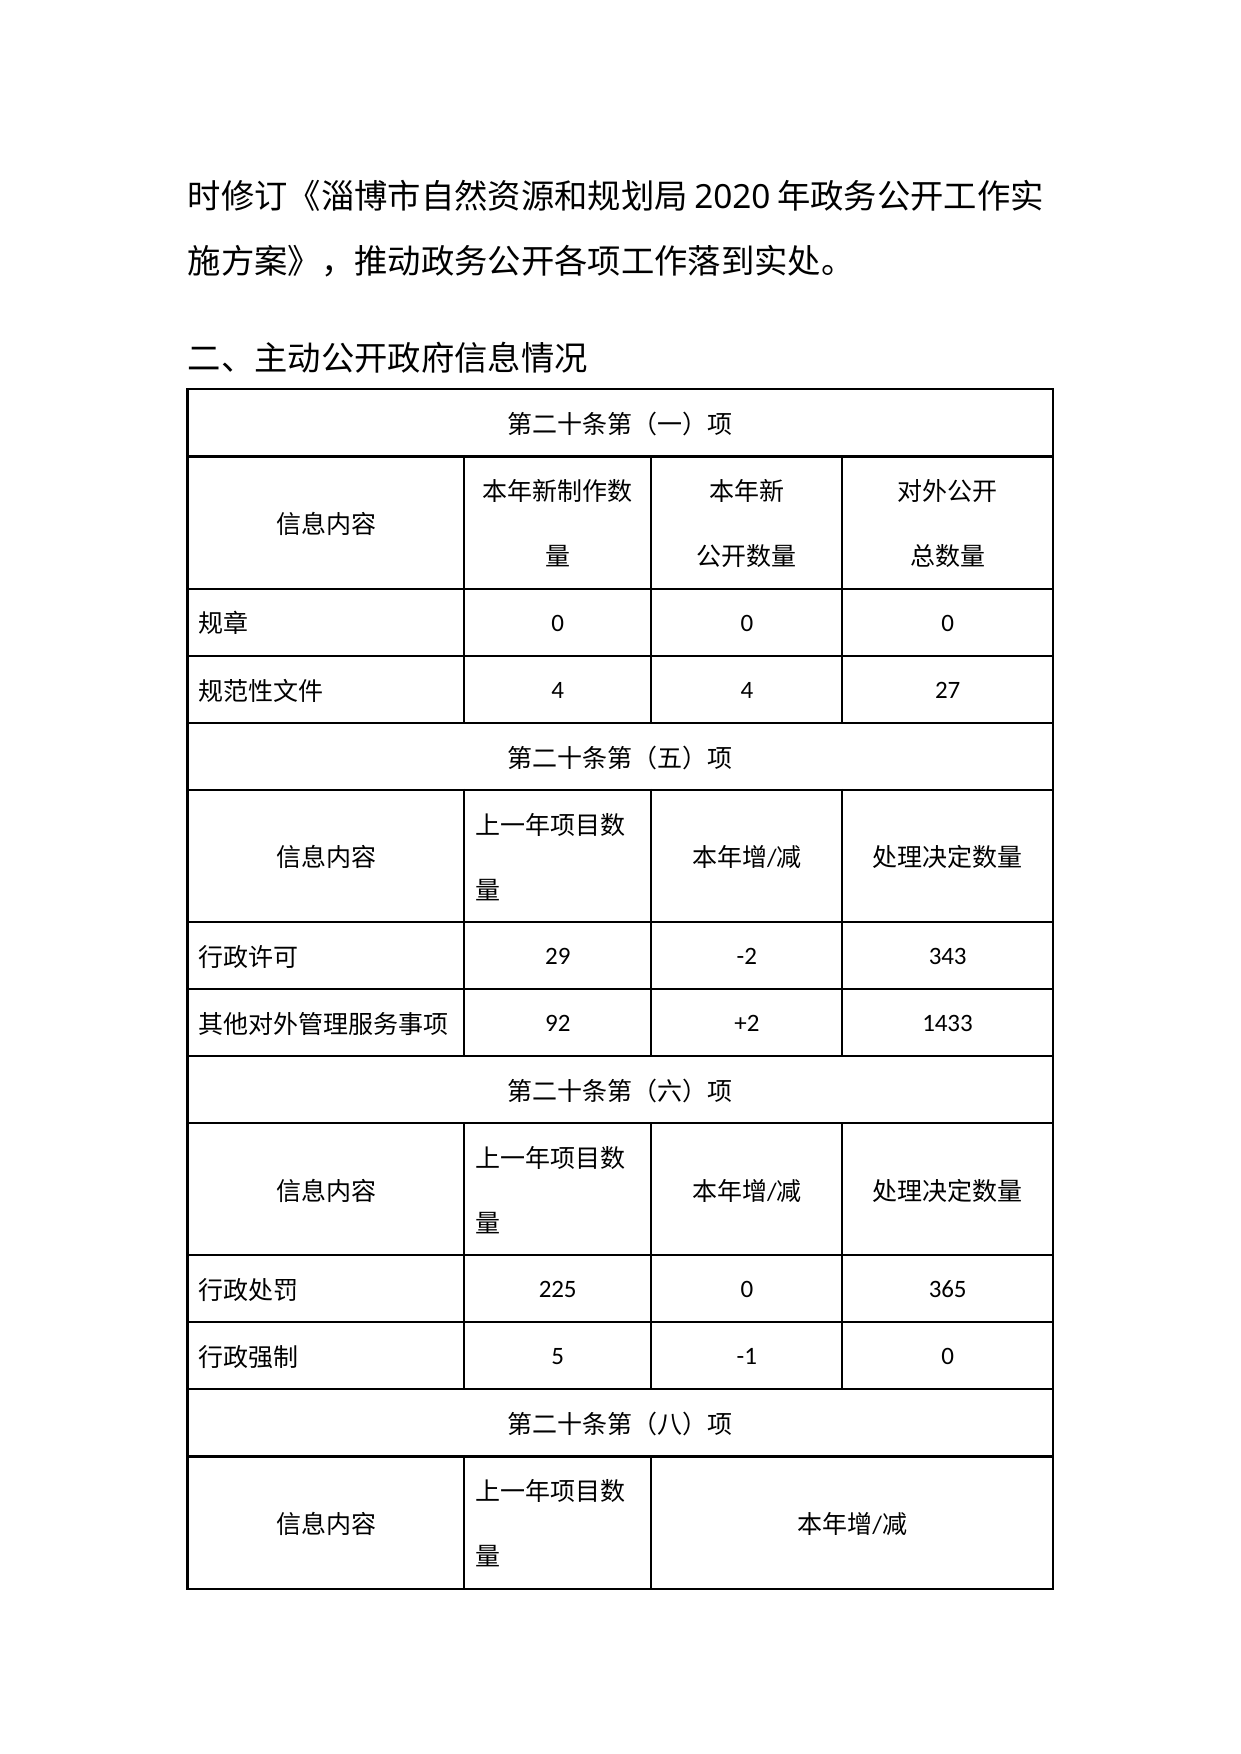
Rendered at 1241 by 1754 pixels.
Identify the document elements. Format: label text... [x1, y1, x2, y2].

table_cell 规范性文件 [189, 657, 463, 722]
table_cell 27 [843, 657, 1052, 722]
table_cell 本年新 公开数量 [652, 458, 841, 587]
table_cell 4 [652, 657, 841, 722]
table_cell 0 [843, 590, 1052, 654]
table_cell 0 [652, 1256, 841, 1321]
table_cell 92 [465, 990, 650, 1055]
table_cell 信息内容 [189, 791, 463, 921]
table_cell 处理决定数量 [843, 1124, 1052, 1254]
table_cell 处理决定数量 [843, 791, 1052, 921]
table_cell 0 [652, 590, 841, 654]
table_cell 0 [843, 1323, 1052, 1388]
table_cell 1433 [843, 990, 1052, 1055]
table_cell 行政处罚 [189, 1256, 463, 1321]
table_cell 上一年项目数量 [465, 1124, 650, 1254]
table_cell 其他对外管理服务事项 [189, 990, 463, 1055]
table_cell 行政强制 [189, 1323, 463, 1388]
table_cell 225 [465, 1256, 650, 1321]
table_header 第二十条第（一）项 [189, 390, 1052, 455]
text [187, 162, 1053, 292]
table_cell 本年增/减 [652, 791, 841, 921]
table_cell 本年增/减 [652, 1458, 1052, 1587]
table_cell 信息内容 [189, 1124, 463, 1254]
table_cell 行政许可 [189, 923, 463, 988]
table_cell 上一年项目数量 [465, 791, 650, 921]
table_cell -1 [652, 1323, 841, 1388]
table_cell -2 [652, 923, 841, 988]
table_cell 信息内容 [189, 1458, 463, 1587]
table_cell 第二十条第（八）项 [189, 1390, 1052, 1455]
table_cell 本年增/减 [652, 1124, 841, 1254]
table_cell 本年新制作数量 [465, 458, 650, 587]
table_cell 第二十条第（五）项 [189, 724, 1052, 789]
table_cell 5 [465, 1323, 650, 1388]
table_cell 第二十条第（六）项 [189, 1057, 1052, 1122]
table_cell 29 [465, 923, 650, 988]
table_cell 343 [843, 923, 1052, 988]
table_cell 对外公开 总数量 [843, 458, 1052, 587]
table_cell 信息内容 [189, 458, 463, 587]
table_cell 0 [465, 590, 650, 654]
table_cell 365 [843, 1256, 1052, 1321]
table_cell 规章 [189, 590, 463, 654]
table_cell +2 [652, 990, 841, 1055]
table_cell 上一年项目数量 [465, 1458, 650, 1587]
text 二、主动公开政府信息情况 [187, 323, 1053, 388]
table_cell 4 [465, 657, 650, 722]
